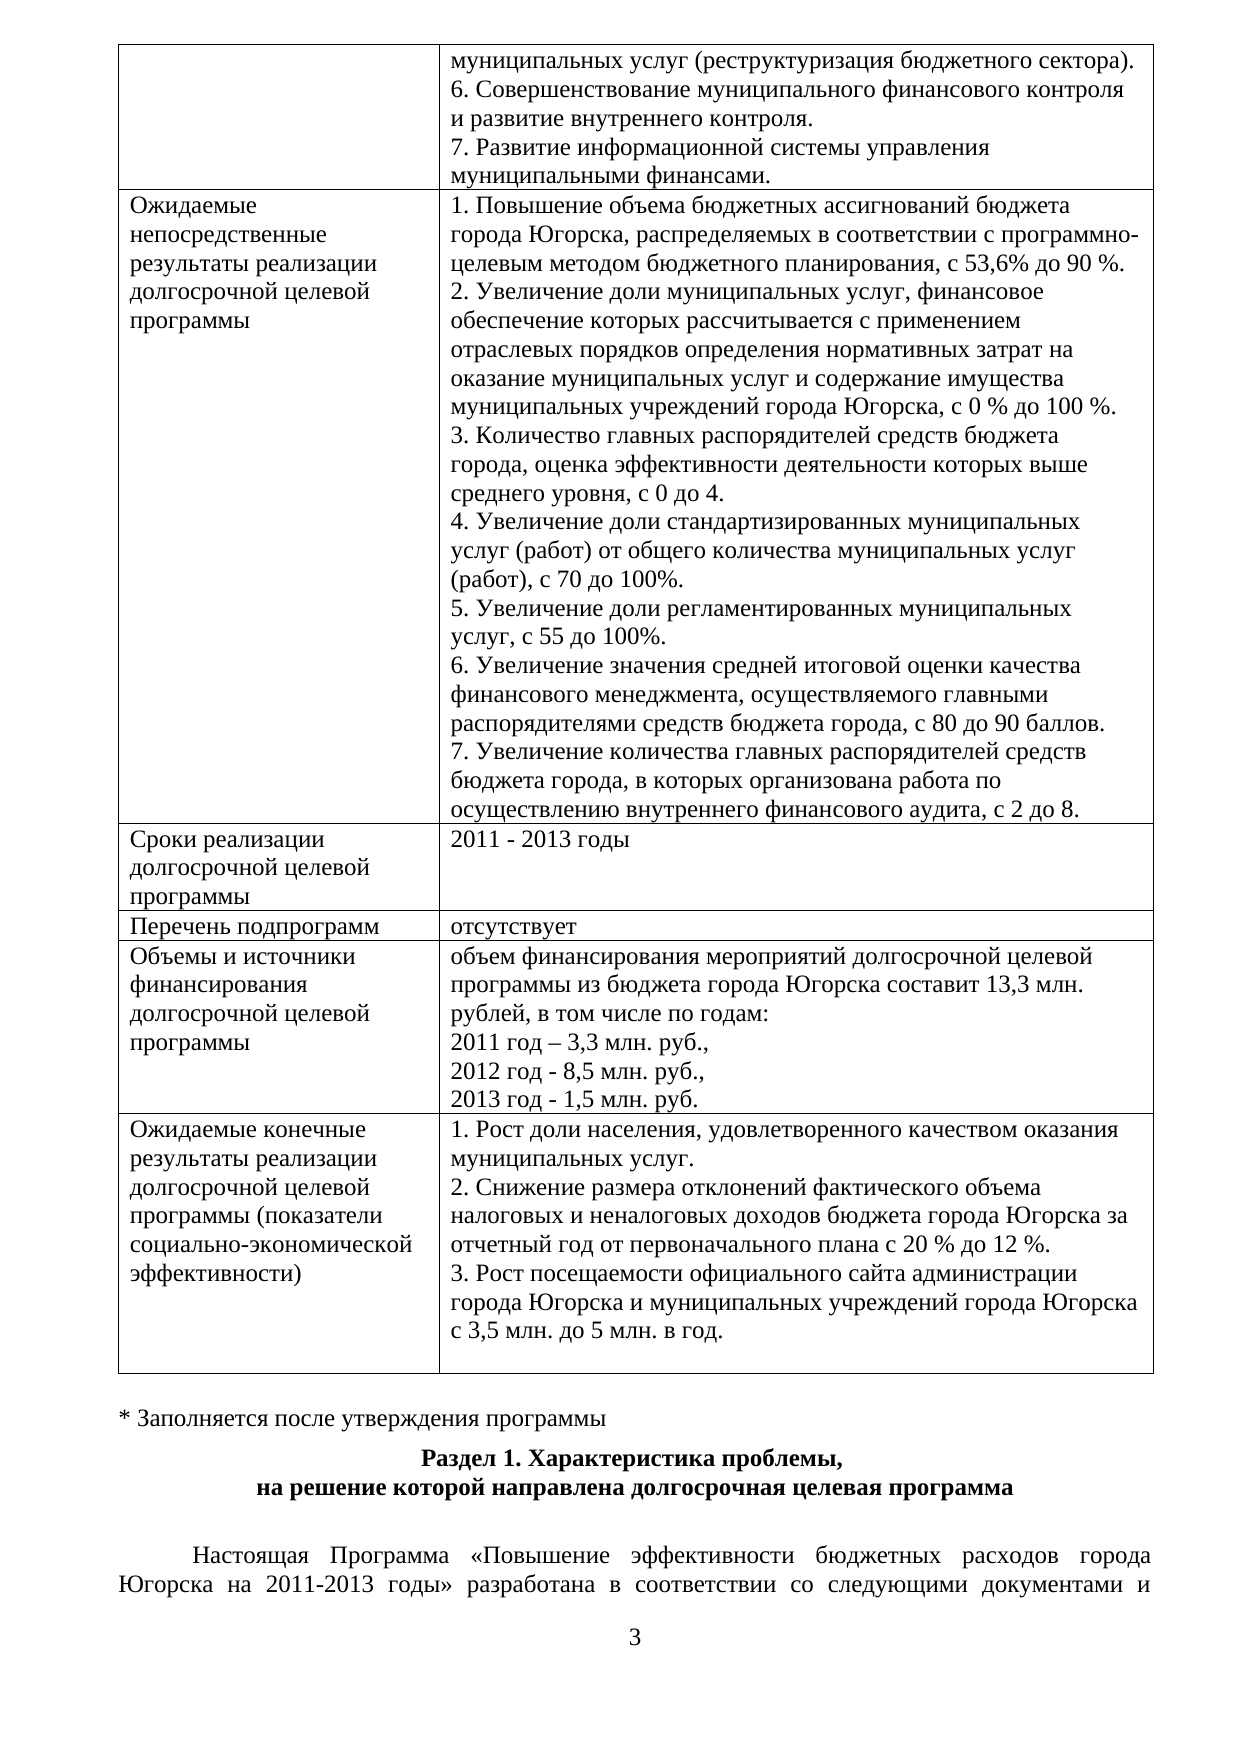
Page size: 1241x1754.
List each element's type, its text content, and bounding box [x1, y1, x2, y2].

table_cell Сроки реализации долгосрочной целевой программы [119, 824, 439, 910]
table_cell 1. Рост доли населения, удовлетворенного качеством оказания муниципальных услуг. 2. Снижение размера отклонений фактического объема налоговых и неналоговых доходов бюджета города Югорска за отчетный год от первоначального плана с 20 % до 12 %. 3. Рост посещаемости официального сайта администрации города Югорска и муниципальных учреждений города Югорска с 3,5 млн. до 5 млн. в год. [440, 1114, 1153, 1373]
table_cell Ожидаемые непосредственные результаты реализации долгосрочной целевой программы [119, 190, 439, 823]
text * Заполняется после утверждения программы [118, 1403, 1152, 1432]
table_cell Перечень подпрограмм [119, 911, 439, 940]
table_cell отсутствует [440, 911, 1153, 940]
table_cell объем финансирования мероприятий долгосрочной целевой программы из бюджета города Югорска составит 13,3 млн. рублей, в том числе по годам: 2011 год – 3,3 млн. руб., 2012 год - 8,5 млн. руб., 2013 год - 1,5 млн. руб. [440, 941, 1153, 1113]
table_cell Ожидаемые конечные результаты реализации долгосрочной целевой программы (показатели социально-экономической эффективности) [119, 1114, 439, 1373]
table_cell Объемы и источники финансирования долгосрочной целевой программы [119, 941, 439, 1113]
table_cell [119, 45, 439, 189]
table_cell 2011 - 2013 годы [440, 824, 1153, 910]
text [118, 1540, 1152, 1598]
subtitle Раздел 1. Характеристика проблемы, на решение которой направлена долгосрочная целевая программа [118, 1443, 1152, 1500]
table_cell 1. Повышение объема бюджетных ассигнований бюджета города Югорска, распределяемых в соответствии с программно-целевым методом бюджетного планирования, с 53,6% до 90 %. 2. Увеличение доли муниципальных услуг, финансовое обеспечение которых рассчитывается с применением отраслевых порядков определения нормативных затрат на оказание муниципальных услуг и содержание имущества муниципальных учреждений города Югорска, с 0 % до 100 %. 3. Количество главных распорядителей средств бюджета города, оценка эффективности деятельности которых выше среднего уровня, с 0 до 4. 4. Увеличение доли стандартизированных муниципальных услуг (работ) от общего количества муниципальных услуг (работ), с 70 до 100%. 5. Увеличение доли регламентированных муниципальных услуг, с 55 до 100%. 6. Увеличение значения средней итоговой оценки качества финансового менеджмента, осуществляемого главными распорядителями средств бюджета города, с 80 до 90 баллов. 7. Увеличение количества главных распорядителей средств бюджета города, в которых организована работа по осуществлению внутреннего финансового аудита, с 2 до 8. [440, 190, 1153, 823]
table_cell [440, 45, 1153, 189]
